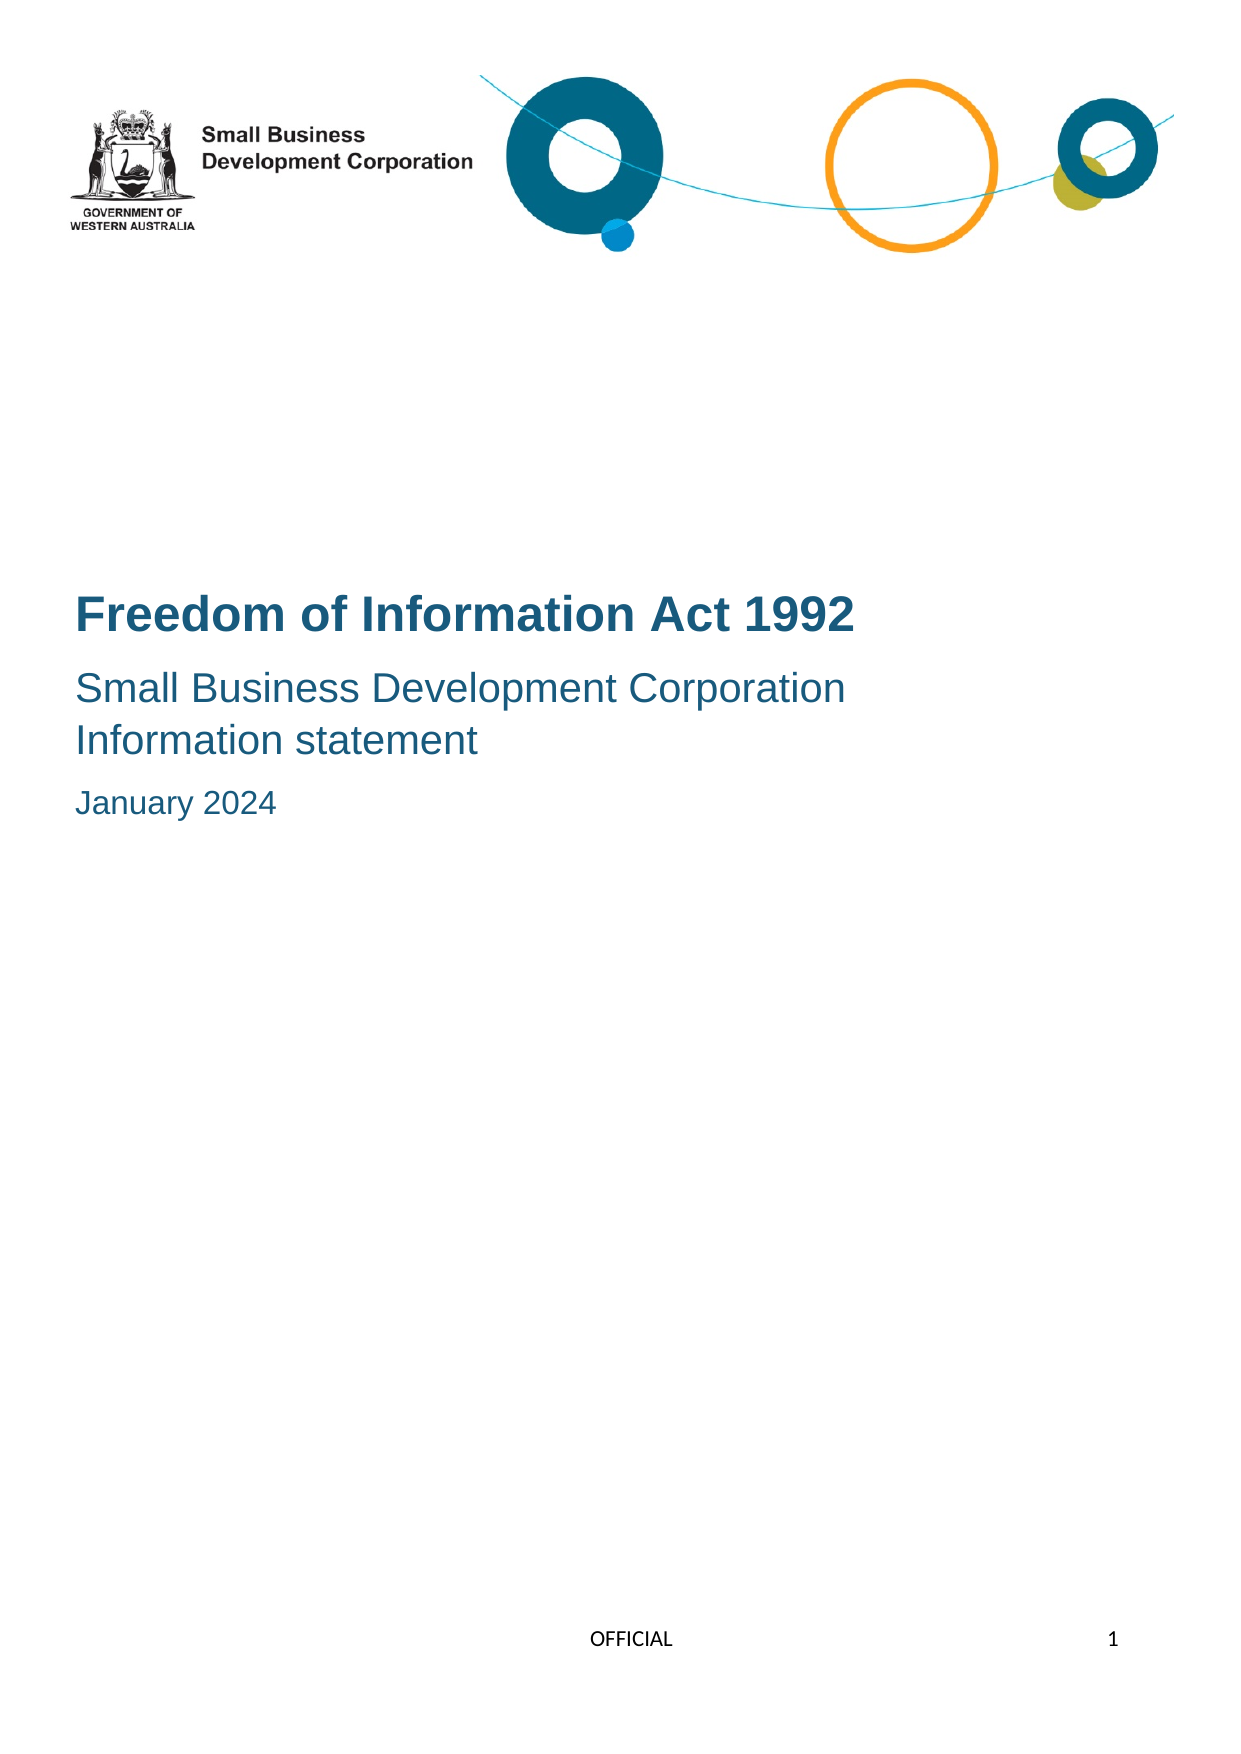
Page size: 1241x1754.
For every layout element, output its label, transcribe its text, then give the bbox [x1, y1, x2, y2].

picture [54, 75, 1174, 265]
text Small Business Development Corporation Information statement [75, 663, 1165, 763]
text January 2024 [75, 783, 1165, 822]
text Freedom of Information Act 1992 [75, 584, 1165, 642]
